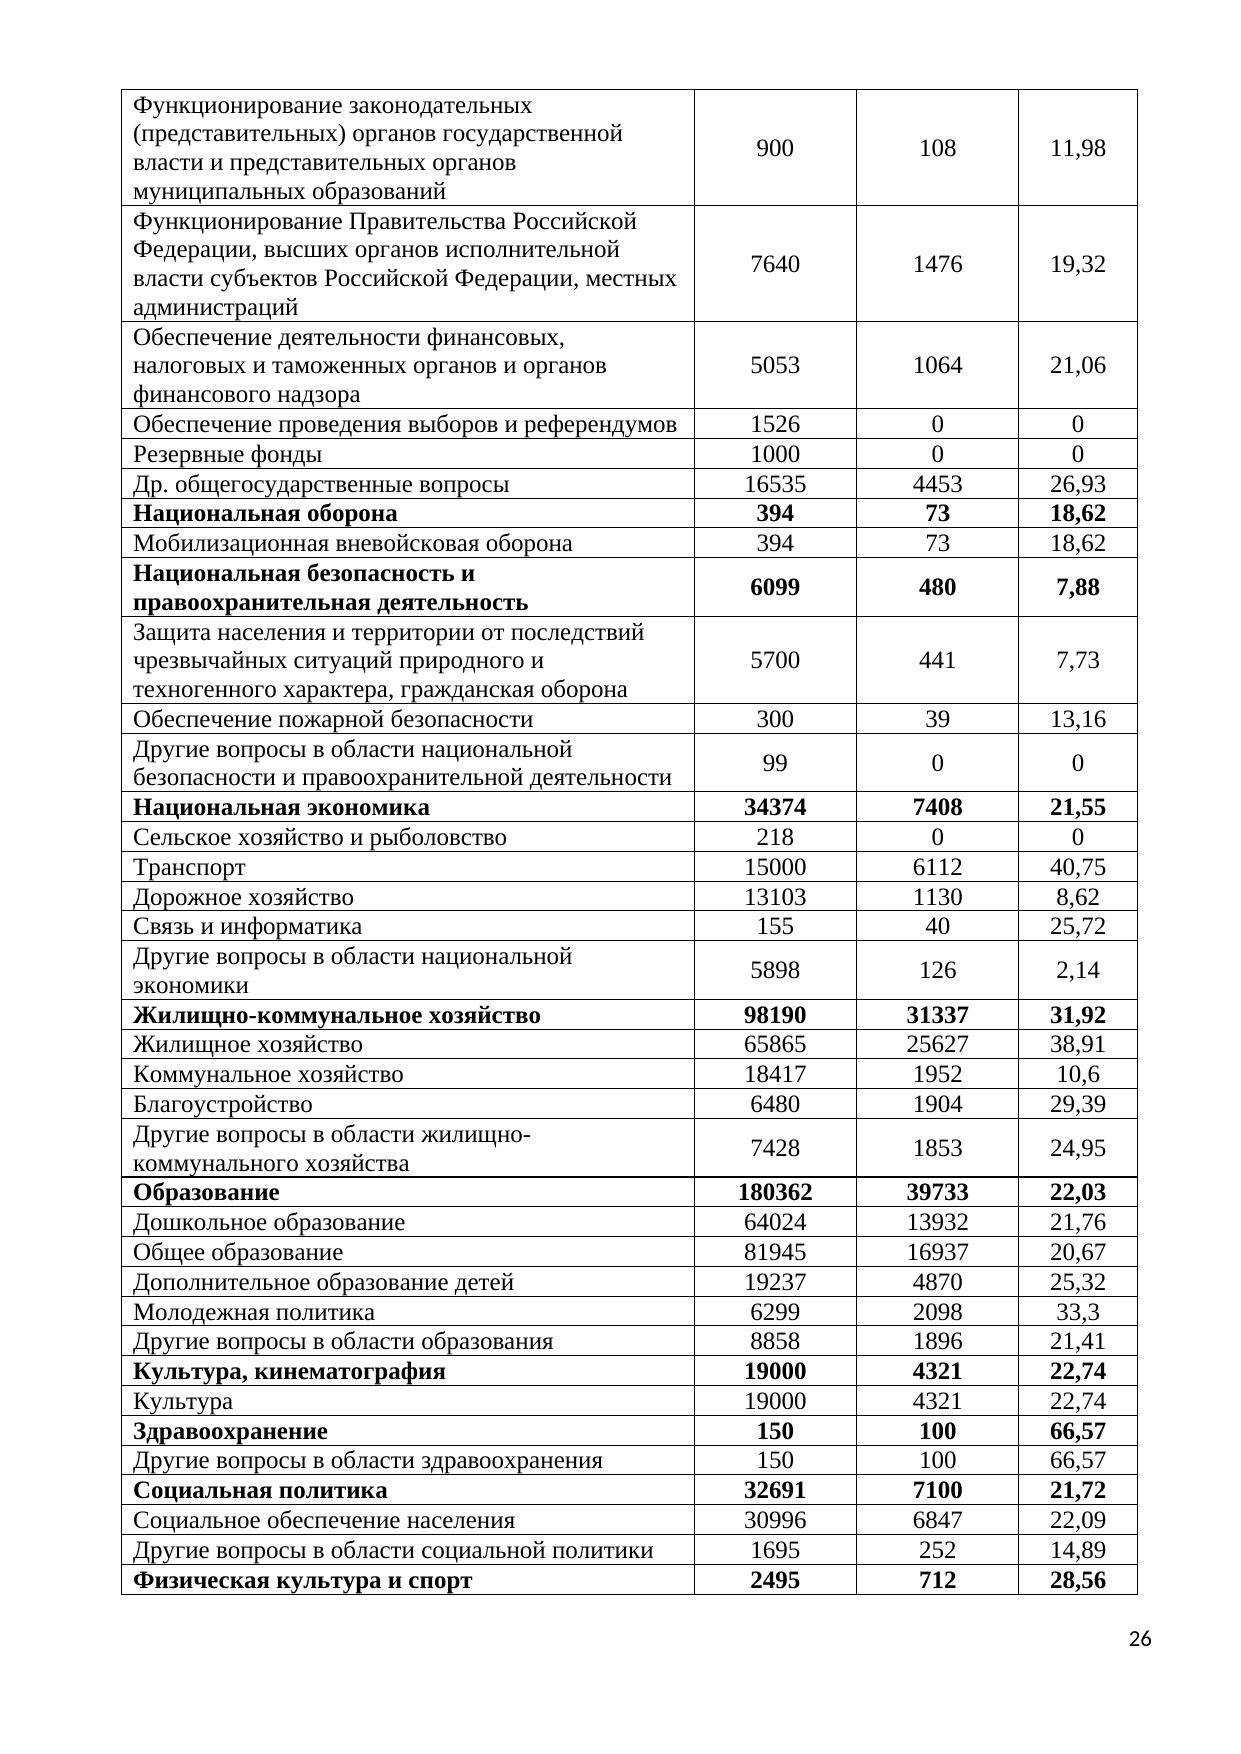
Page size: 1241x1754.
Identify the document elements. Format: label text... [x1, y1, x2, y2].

table_cell 0 [857, 409, 1018, 438]
table_cell 1476 [857, 206, 1018, 321]
table_cell 16937 [857, 1237, 1018, 1266]
table_cell Общее образование [122, 1237, 694, 1266]
table_cell 64024 [695, 1207, 856, 1236]
table_cell Дорожное хозяйство [122, 882, 694, 910]
table_cell 252 [857, 1535, 1018, 1564]
table_cell Жилищно-коммунальное хозяйство [122, 1000, 694, 1028]
table_cell Социальное обеспечение населения [122, 1505, 694, 1534]
table_cell Национальная оборона [122, 499, 694, 527]
table_cell 33,3 [1019, 1297, 1137, 1325]
table_cell Резервные фонды [122, 439, 694, 468]
table_cell 14,89 [1019, 1535, 1137, 1564]
table_cell 18,62 [1019, 528, 1137, 557]
table_cell 6112 [857, 852, 1018, 881]
table_cell 100 [857, 1446, 1018, 1474]
table_cell 0 [857, 822, 1018, 851]
table_cell 394 [695, 528, 856, 557]
table_cell 480 [857, 558, 1018, 616]
table_cell 11,98 [1019, 90, 1137, 205]
table_cell 150 [695, 1416, 856, 1444]
table_cell 2495 [695, 1565, 856, 1593]
table_cell 6299 [695, 1297, 856, 1325]
table_cell 1952 [857, 1059, 1018, 1088]
table_cell 81945 [695, 1237, 856, 1266]
table_cell 100 [857, 1416, 1018, 1444]
table_cell 180362 [695, 1178, 856, 1206]
table_cell 2098 [857, 1297, 1018, 1325]
table_cell Другие вопросы в области национальной безопасности и правоохранительной деятельности [122, 734, 694, 791]
table_cell 4321 [857, 1386, 1018, 1415]
table_cell 66,57 [1019, 1446, 1137, 1474]
table_cell Благоустройство [122, 1089, 694, 1118]
table_cell 30996 [695, 1505, 856, 1534]
table_cell 0 [1019, 409, 1137, 438]
table_cell Др. общегосударственные вопросы [122, 469, 694, 497]
table_cell 19237 [695, 1267, 856, 1296]
table_cell Культура, кинематография [122, 1356, 694, 1385]
table_cell 16535 [695, 469, 856, 497]
table_cell Обеспечение проведения выборов и референдумов [122, 409, 694, 438]
table_cell Обеспечение пожарной безопасности [122, 704, 694, 733]
table_cell Функционирование законодательных (представительных) органов государственной власти и представительных органов муниципальных образований [122, 90, 694, 205]
table_cell Связь и информатика [122, 911, 694, 940]
table_cell 0 [1019, 734, 1137, 791]
table_cell 155 [695, 911, 856, 940]
table_cell 22,09 [1019, 1505, 1137, 1534]
table_cell 10,6 [1019, 1059, 1137, 1088]
table_cell 98190 [695, 1000, 856, 1028]
table_cell 2,14 [1019, 941, 1137, 999]
table_cell 25,72 [1019, 911, 1137, 940]
table_cell 39 [857, 704, 1018, 733]
table_cell Здравоохранение [122, 1416, 694, 1444]
table_cell 34374 [695, 792, 856, 821]
table_cell 8858 [695, 1326, 856, 1355]
table_cell 1853 [857, 1119, 1018, 1176]
table_cell Дополнительное образование детей [122, 1267, 694, 1296]
table_cell 1695 [695, 1535, 856, 1564]
table_cell Защита населения и территории от последствий чрезвычайных ситуаций природного и техногенного характера, гражданская оборона [122, 617, 694, 703]
table_cell 0 [857, 439, 1018, 468]
table_cell 32691 [695, 1475, 856, 1504]
table_cell 39733 [857, 1178, 1018, 1206]
table_cell 7428 [695, 1119, 856, 1176]
table_cell 13,16 [1019, 704, 1137, 733]
table_cell Молодежная политика [122, 1297, 694, 1325]
table_cell Сельское хозяйство и рыболовство [122, 822, 694, 851]
table_cell 1064 [857, 322, 1018, 408]
table_cell Другие вопросы в области жилищно-коммунального хозяйства [122, 1119, 694, 1176]
table_cell 22,74 [1019, 1356, 1137, 1385]
table_cell 25627 [857, 1030, 1018, 1058]
table_cell Другие вопросы в области национальной экономики [122, 941, 694, 999]
table_cell 21,06 [1019, 322, 1137, 408]
table_cell 18,62 [1019, 499, 1137, 527]
table_cell 13103 [695, 882, 856, 910]
table_cell 21,41 [1019, 1326, 1137, 1355]
table_cell 66,57 [1019, 1416, 1137, 1444]
table_cell 40 [857, 911, 1018, 940]
table_cell 441 [857, 617, 1018, 703]
table_cell 712 [857, 1565, 1018, 1593]
table_cell 21,72 [1019, 1475, 1137, 1504]
table_cell 126 [857, 941, 1018, 999]
table_cell Социальная политика [122, 1475, 694, 1504]
table_cell 31,92 [1019, 1000, 1137, 1028]
table_cell Функционирование Правительства Российской Федерации, высших органов исполнительной власти субъектов Российской Федерации, местных администраций [122, 206, 694, 321]
table_cell 38,91 [1019, 1030, 1137, 1058]
table_cell 1904 [857, 1089, 1018, 1118]
table_cell Культура [122, 1386, 694, 1415]
table_cell 7,73 [1019, 617, 1137, 703]
table_cell Образование [122, 1178, 694, 1206]
table_cell 7640 [695, 206, 856, 321]
table_cell 18417 [695, 1059, 856, 1088]
table_cell 150 [695, 1446, 856, 1474]
table_cell 29,39 [1019, 1089, 1137, 1118]
table_cell 19000 [695, 1356, 856, 1385]
table_cell 900 [695, 90, 856, 205]
table_cell 13932 [857, 1207, 1018, 1236]
table_cell 73 [857, 528, 1018, 557]
table_cell 0 [1019, 822, 1137, 851]
table_cell Национальная экономика [122, 792, 694, 821]
table_cell 22,74 [1019, 1386, 1137, 1415]
table_cell 21,76 [1019, 1207, 1137, 1236]
table_cell 108 [857, 90, 1018, 205]
table_cell 24,95 [1019, 1119, 1137, 1176]
table_cell 5700 [695, 617, 856, 703]
table_cell Коммунальное хозяйство [122, 1059, 694, 1088]
table_cell 8,62 [1019, 882, 1137, 910]
table_cell 31337 [857, 1000, 1018, 1028]
table_cell 4870 [857, 1267, 1018, 1296]
table_cell 99 [695, 734, 856, 791]
table_cell 4321 [857, 1356, 1018, 1385]
table_cell 19000 [695, 1386, 856, 1415]
table_cell 25,32 [1019, 1267, 1137, 1296]
table_cell Транспорт [122, 852, 694, 881]
table_cell 1896 [857, 1326, 1018, 1355]
table_cell 394 [695, 499, 856, 527]
table_cell 0 [857, 734, 1018, 791]
table_cell 6099 [695, 558, 856, 616]
table_cell 7408 [857, 792, 1018, 821]
table_cell Обеспечение деятельности финансовых, налоговых и таможенных органов и органов финансового надзора [122, 322, 694, 408]
table_cell 73 [857, 499, 1018, 527]
table_cell 21,55 [1019, 792, 1137, 821]
table_cell 1000 [695, 439, 856, 468]
table_cell 7100 [857, 1475, 1018, 1504]
table_cell 0 [1019, 439, 1137, 468]
table_cell Жилищное хозяйство [122, 1030, 694, 1058]
table_cell 1130 [857, 882, 1018, 910]
table_cell 19,32 [1019, 206, 1137, 321]
table_cell Дошкольное образование [122, 1207, 694, 1236]
table_cell 7,88 [1019, 558, 1137, 616]
table_cell 26,93 [1019, 469, 1137, 497]
table_cell Национальная безопасность и правоохранительная деятельность [122, 558, 694, 616]
table_cell 218 [695, 822, 856, 851]
table_cell 4453 [857, 469, 1018, 497]
table_cell 300 [695, 704, 856, 733]
table_cell 40,75 [1019, 852, 1137, 881]
table_cell Мобилизационная вневойсковая оборона [122, 528, 694, 557]
table_cell Другие вопросы в области образования [122, 1326, 694, 1355]
table_cell 6480 [695, 1089, 856, 1118]
table_cell 1526 [695, 409, 856, 438]
table_cell 6847 [857, 1505, 1018, 1534]
table_cell 5898 [695, 941, 856, 999]
table_cell 5053 [695, 322, 856, 408]
table_cell 28,56 [1019, 1565, 1137, 1593]
table_cell Другие вопросы в области социальной политики [122, 1535, 694, 1564]
table_cell 65865 [695, 1030, 856, 1058]
table_cell 15000 [695, 852, 856, 881]
table_cell 20,67 [1019, 1237, 1137, 1266]
table_cell Другие вопросы в области здравоохранения [122, 1446, 694, 1474]
table_cell Физическая культура и спорт [122, 1565, 694, 1593]
table_cell 22,03 [1019, 1178, 1137, 1206]
